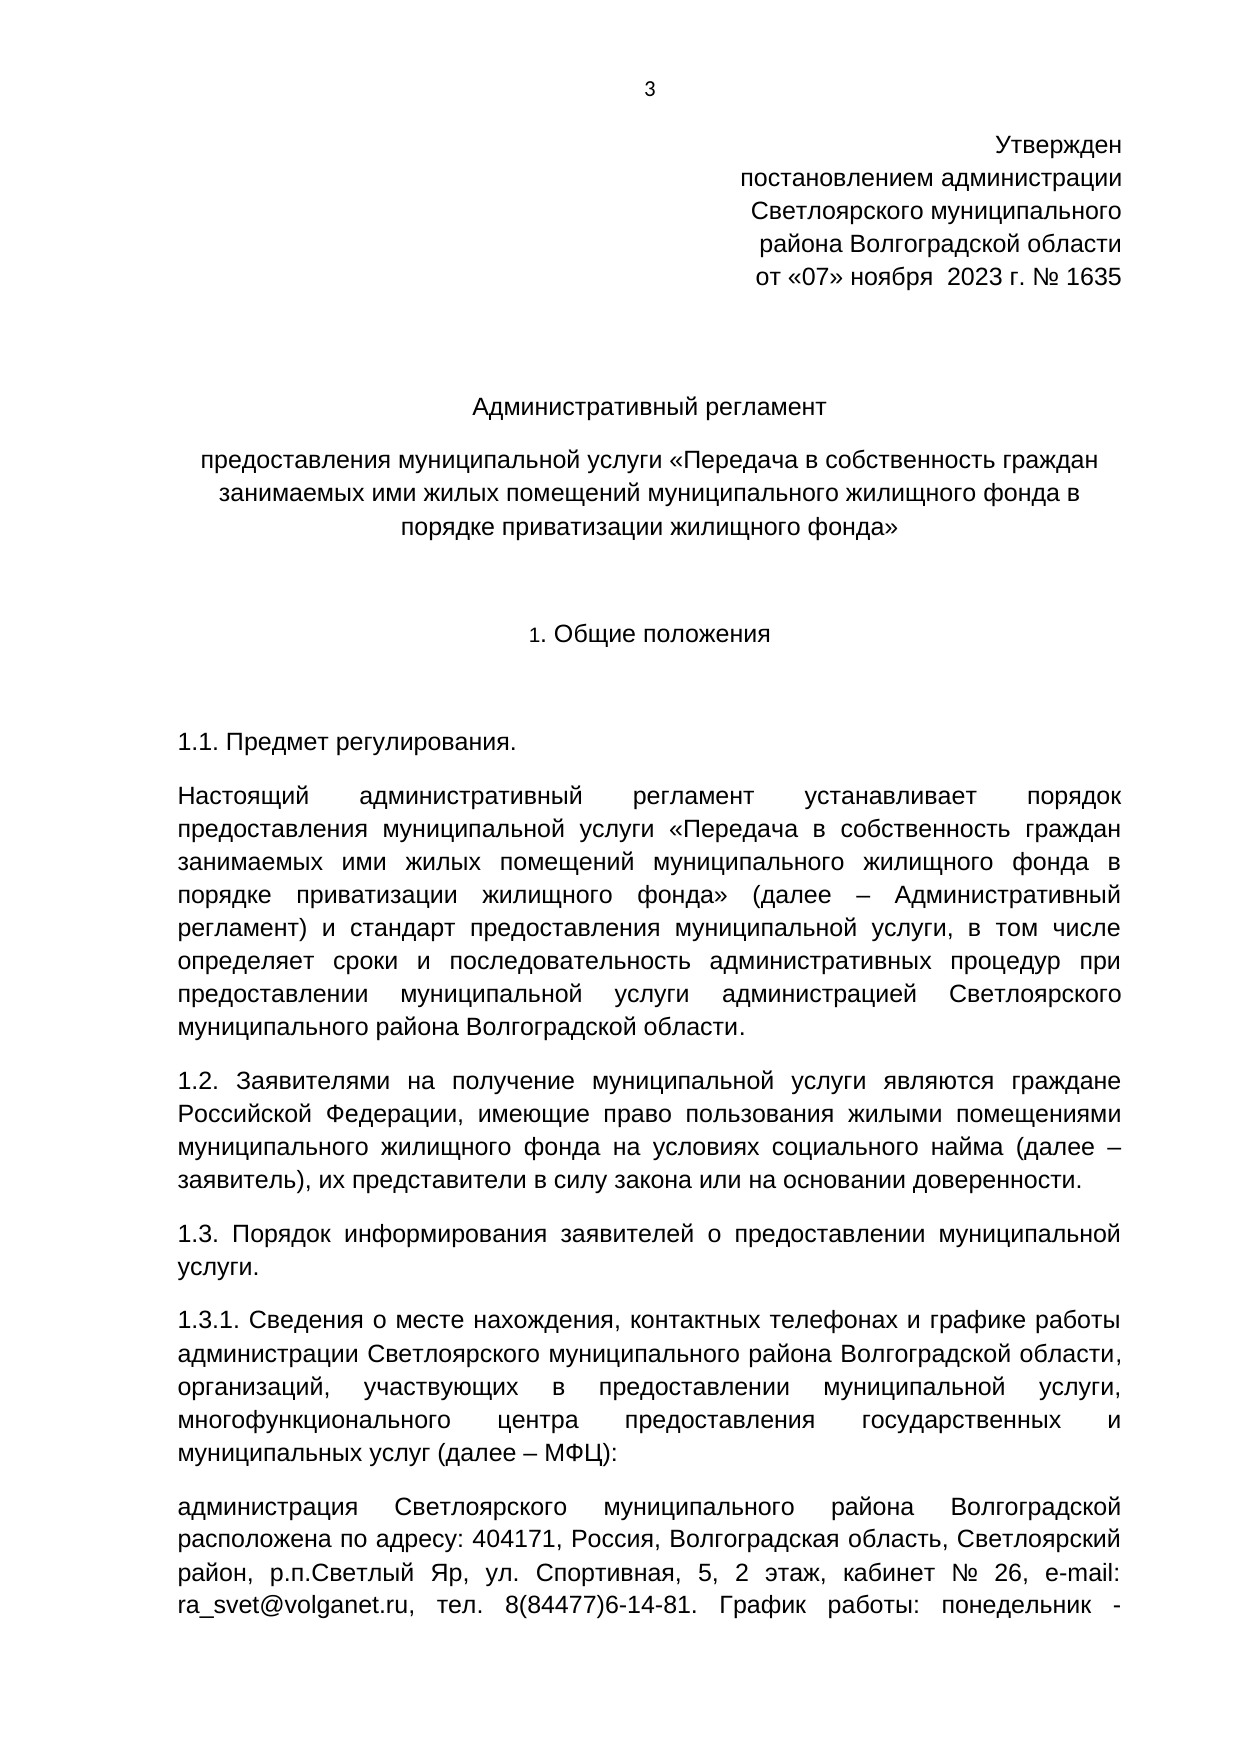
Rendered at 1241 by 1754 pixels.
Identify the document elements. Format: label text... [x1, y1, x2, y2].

text 1.3. Порядок информирования заявителей о предоставлении муниципальной услуги. [177, 1219, 1122, 1280]
text Административный регламент [177, 392, 1122, 420]
text 1. Общие положения [177, 619, 1122, 648]
text от «07» ноября 2023 г. № 1635 [177, 262, 1122, 291]
text постановлением администрации [177, 163, 1122, 192]
text 1.3.1. Сведения о месте нахождения, контактных телефонах и графике работы администрации Светлоярского муниципального района Волгоградской области, организаций, участвующих в предоставлении муниципальной услуги, многофункционального центра предоставления государственных и муниципальных услуг (далее – МФЦ): [177, 1306, 1122, 1466]
text Настоящий административный регламент устанавливает порядок предоставления муниципальной услуги «Передача в собственность граждан занимаемых ими жилых помещений муниципального жилищного фонда в порядке приватизации жилищного фонда» (далее – Административный регламент) и стандарт предоставления муниципальной услуги, в том числе определяет сроки и последовательность административных процедур при предоставлении муниципальной услуги администрацией Светлоярского муниципального района Волгоградской области. [177, 781, 1122, 1041]
text 1.2. Заявителями на получение муниципальной услуги являются граждане Российской Федерации, имеющие право пользования жилыми помещениями муниципального жилищного фонда на условиях социального найма (далее – заявитель), их представители в силу закона или на основании доверенности. [177, 1066, 1122, 1193]
text 1.1. Предмет регулирования. [177, 727, 1122, 756]
text района Волгоградской области [177, 229, 1122, 258]
text Утвержден [177, 130, 1122, 158]
text предоставления муниципальной услуги «Передача в собственность граждан занимаемых ими жилых помещений муниципального жилищного фонда в порядке приватизации жилищного фонда» [177, 445, 1122, 540]
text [177, 1491, 1122, 1619]
text Светлоярского муниципального [177, 196, 1122, 224]
